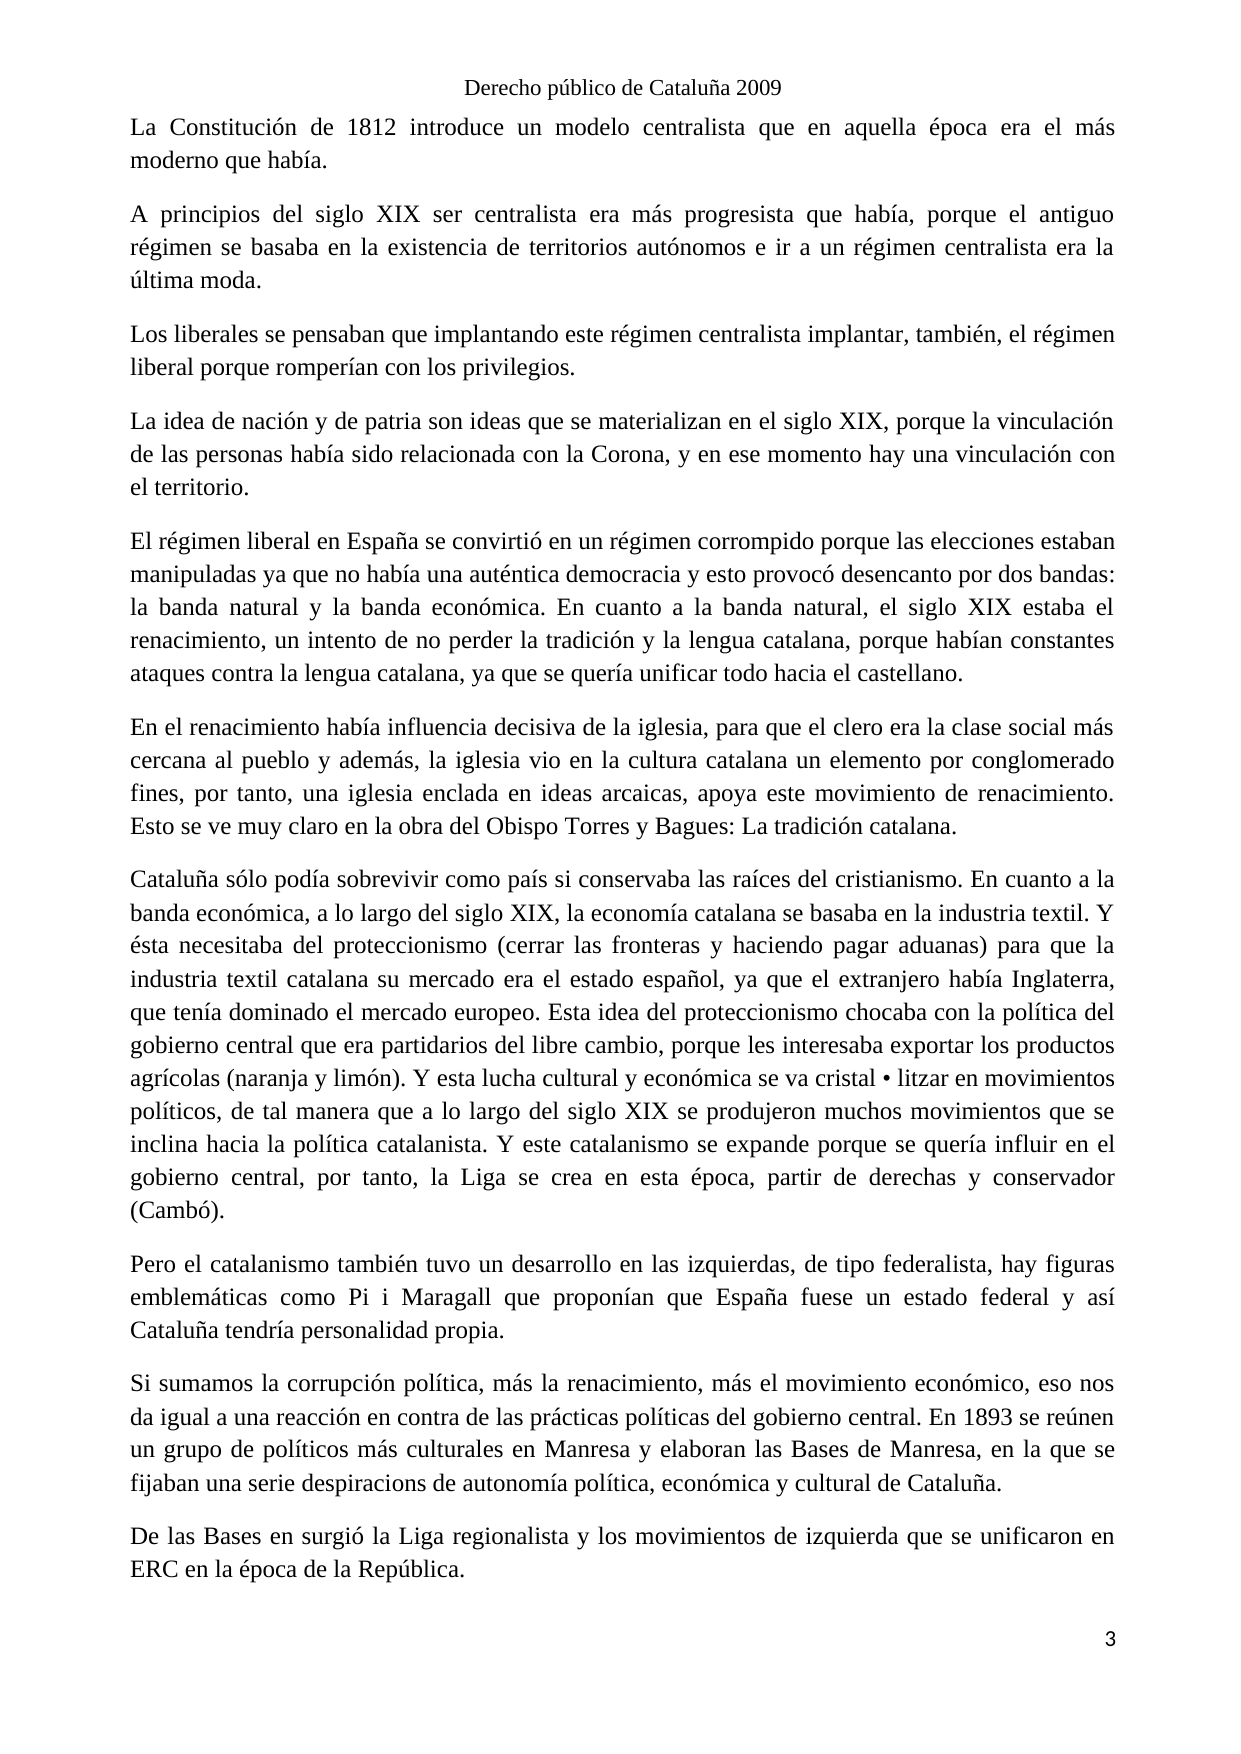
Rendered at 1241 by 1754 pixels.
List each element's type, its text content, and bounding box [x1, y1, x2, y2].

text Si sumamos la corrupción política, más la renacimiento, más el movimiento económico, eso nos da igual a una reacción en contra de las prácticas políticas del gobierno central. En 1893 se reúnen un grupo de políticos más culturales en Manresa y elaboran las Bases de Manresa, en la que se fijaban una serie despiracions de autonomía política, económica y cultural de Cataluña. [130, 1368, 1116, 1496]
text Pero el catalanismo también tuvo un desarrollo en las izquierdas, de tipo federalista, hay figuras emblemáticas como Pi i Maragall que proponían que España fuese un estado federal y así Cataluña tendría personalidad propia. [130, 1249, 1116, 1343]
text A principios del siglo XIX ser centralista era más progresista que había, porque el antiguo régimen se basaba en la existencia de territorios autónomos e ir a un régimen centralista era la última moda. [130, 199, 1116, 294]
text Los liberales se pensaban que implantando este régimen centralista implantar, también, el régimen liberal porque romperían con los privilegios. [130, 319, 1116, 381]
text La idea de nación y de patria son ideas que se materializan en el siglo XIX, porque la vinculación de las personas había sido relacionada con la Corona, y en ese momento hay una vinculación con el territorio. [130, 406, 1116, 501]
text Cataluña sólo podía sobrevivir como país si conservaba las raíces del cristianismo. En cuanto a la banda económica, a lo largo del siglo XIX, la economía catalana se basaba en la industria textil. Y ésta necesitaba del proteccionismo (cerrar las fronteras y haciendo pagar aduanas) para que la industria textil catalana su mercado era el estado español, ya que el extranjero había Inglaterra, que tenía dominado el mercado europeo. Esta idea del proteccionismo chocaba con la política del gobierno central que era partidarios del libre cambio, porque les interesaba exportar los productos agrícolas (naranja y limón). Y esta lucha cultural y económica se va cristal • litzar en movimientos políticos, de tal manera que a lo largo del siglo XIX se produjeron muchos movimientos que se inclina hacia la política catalanista. Y este catalanismo se expande porque se quería influir en el gobierno central, por tanto, la Liga se crea en esta época, partir de derechas y conservador (Cambó). [130, 864, 1116, 1223]
text En el renacimiento había influencia decisiva de la iglesia, para que el clero era la clase social más cercana al pueblo y además, la iglesia vio en la cultura catalana un elemento por conglomerado fines, por tanto, una iglesia enclada en ideas arcaicas, apoya este movimiento de renacimiento. Esto se ve muy claro en la obra del Obispo Torres y Bagues: La tradición catalana. [130, 712, 1116, 839]
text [130, 112, 1116, 174]
text El régimen liberal en España se convirtió en un régimen corrompido porque las elecciones estaban manipuladas ya que no había una auténtica democracia y esto provocó desencanto por dos bandas: la banda natural y la banda económica. En cuanto a la banda natural, el siglo XIX estaba el renacimiento, un intento de no perder la tradición y la lengua catalana, porque habían constantes ataques contra la lengua catalana, ya que se quería unificar todo hacia el castellano. [130, 526, 1116, 687]
text De las Bases en surgió la Liga regionalista y los movimientos de izquierda que se unificaron en ERC en la época de la República. [130, 1521, 1116, 1583]
